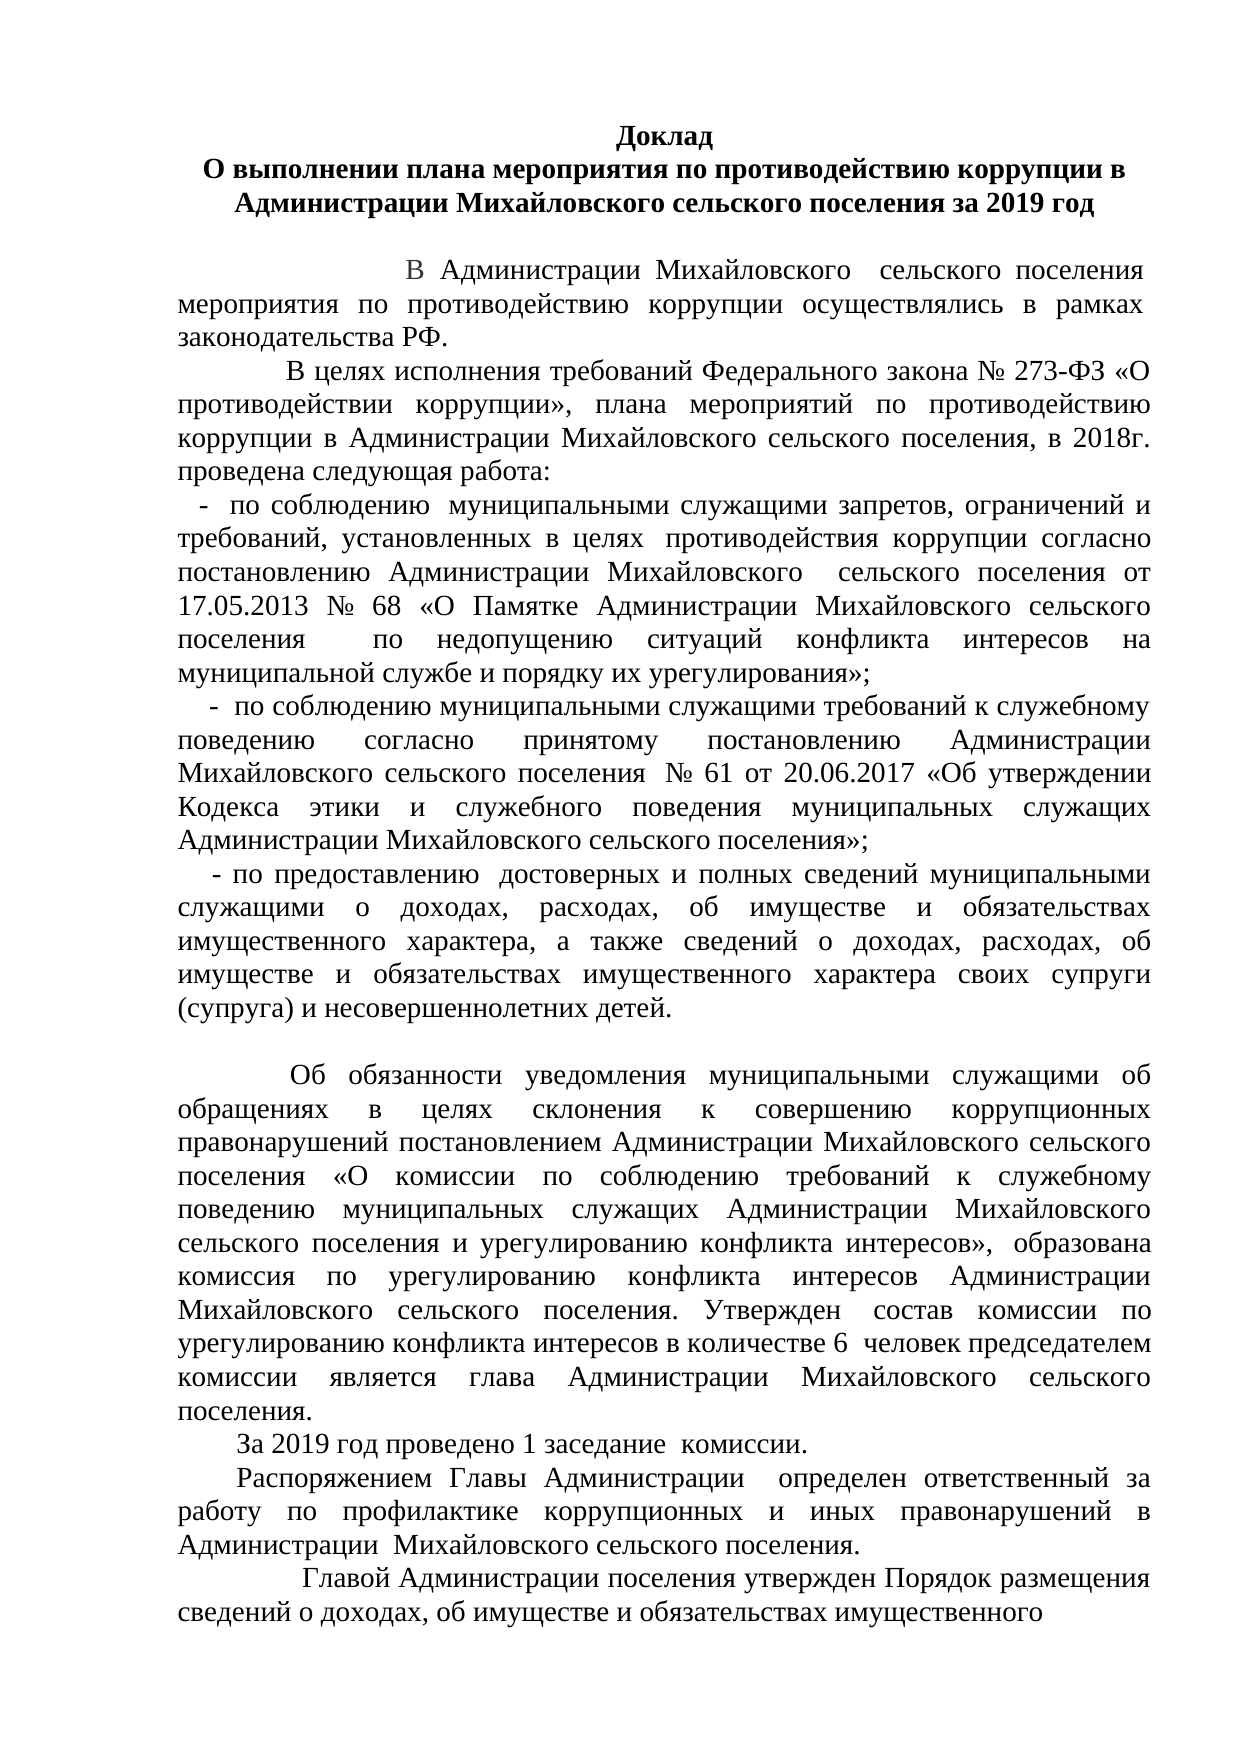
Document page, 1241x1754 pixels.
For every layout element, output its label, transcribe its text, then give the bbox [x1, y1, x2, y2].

text Распоряжением Главы Администрации определен ответственный за работу по профилактике коррупционных и иных правонарушений в Администрации Михайловского сельского поселения. [177, 1460, 1152, 1560]
text - по соблюдению муниципальными служащими запретов, ограничений и требований, установленных в целях противодействия коррупции согласно постановлению Администрации Михайловского сельского поселения от 17.05.2013 № 68 «О Памятке Администрации Михайловского сельского поселения по недопущению ситуаций конфликта интересов на муниципальной службе и порядку их урегулирования»; [177, 487, 1152, 688]
text Главой Администрации поселения утвержден Порядок размещения сведений о доходах, об имуществе и обязательствах имущественного [177, 1560, 1152, 1627]
text - по предоставлению достоверных и полных сведений муниципальными служащими о доходах, расходах, об имуществе и обязательствах имущественного характера, а также сведений о доходах, расходах, об имуществе и обязательствах имущественного характера своих супруги (супруга) и несовершеннолетних детей. [177, 856, 1152, 1024]
text Об обязанности уведомления муниципальными служащими об обращениях в целях склонения к совершению коррупционных правонарушений постановлением Администрации Михайловского сельского поселения «О комиссии по соблюдению требований к служебному поведению муниципальных служащих Администрации Михайловского сельского поселения и урегулированию конфликта интересов», образована комиссия по урегулированию конфликта интересов Администрации Михайловского сельского поселения. Утвержден состав комиссии по урегулированию конфликта интересов в количестве 6 человек председателем комиссии является глава Администрации Михайловского сельского поселения. [177, 1057, 1152, 1426]
text О выполнении плана мероприятия по противодействию коррупции в Администрации Михайловского сельского поселения за 2019 год [177, 152, 1152, 219]
text За 2019 год проведено 1 заседание комиссии. [177, 1426, 1152, 1460]
text В целях исполнения требований Федерального закона № 273-ФЗ «О противодействии коррупции», плана мероприятий по противодействию коррупции в Администрации Михайловского сельского поселения, в 2018г. проведена следующая работа: [177, 353, 1152, 487]
text Доклад [177, 118, 1152, 152]
text В Администрации Михайловского сельского поселения мероприятия по противодействию коррупции осуществлялись в рамках законодательства РФ. [177, 252, 1152, 353]
text - по соблюдению муниципальными служащими требований к служебному поведению согласно принятому постановлению Администрации Михайловского сельского поселения № 61 от 20.06.2017 «Об утверждении Кодекса этики и служебного поведения муниципальных служащих Администрации Михайловского сельского поселения»; [177, 688, 1152, 856]
